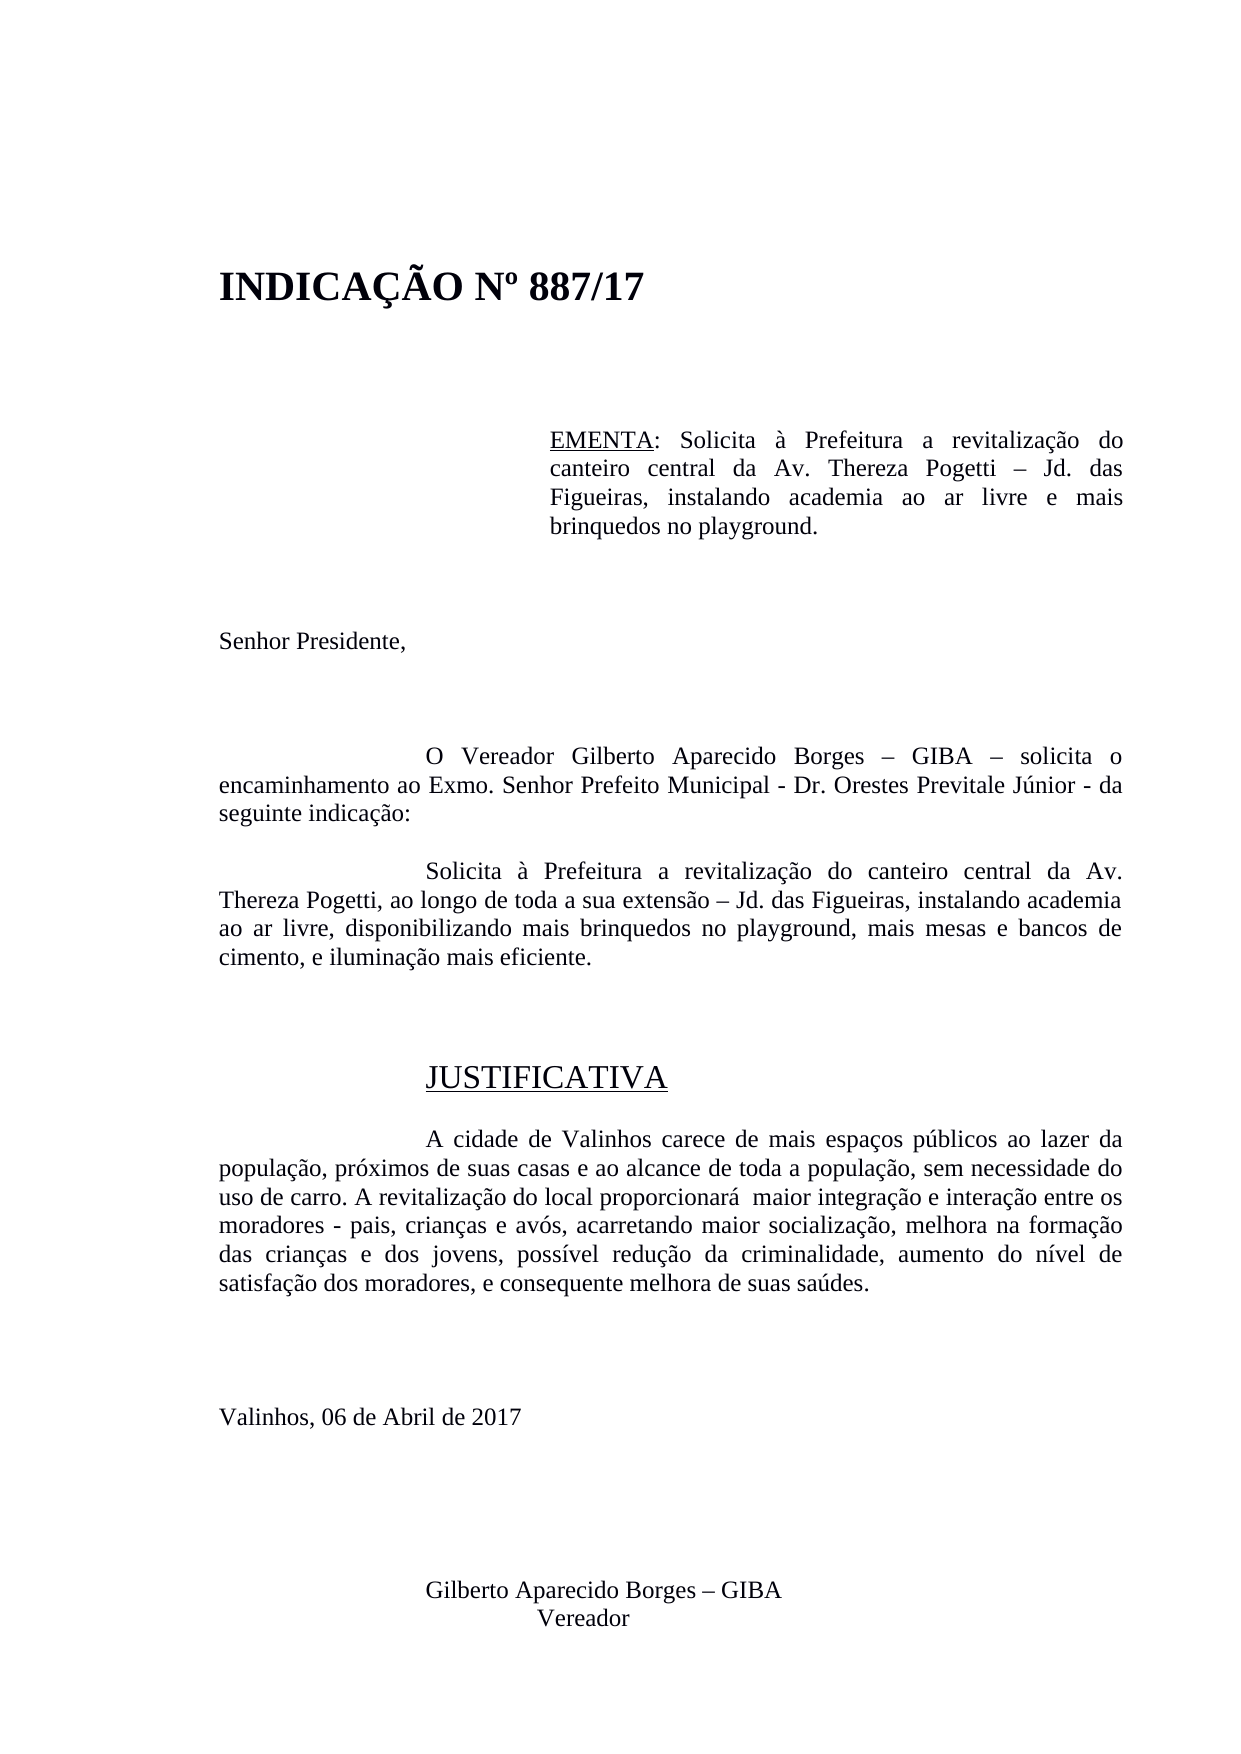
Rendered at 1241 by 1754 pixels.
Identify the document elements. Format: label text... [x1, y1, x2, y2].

text Gilberto Aparecido Borges – GIBA [242, 1575, 1123, 1603]
text INDICAÇÃO Nº 887/17 [219, 262, 1123, 310]
text A cidade de Valinhos carece de mais espaços públicos ao lazer da população, próximos de suas casas e ao alcance de toda a população, sem necessidade do uso de carro. A revitalização do local proporcionará maior integração e interação entre os moradores - pais, crianças e avós, acarretando maior socialização, melhora na formação das crianças e dos jovens, possível redução da criminalidade, aumento do nível de satisfação dos moradores, e consequente melhora de suas saúdes. [219, 1124, 1123, 1297]
text Solicita à Prefeitura a revitalização do canteiro central da Av. Thereza Pogetti, ao longo de toda a sua extensão – Jd. das Figueiras, instalando academia ao ar livre, disponibilizando mais brinquedos no playground, mais mesas e bancos de cimento, e iluminação mais eficiente. [219, 856, 1123, 971]
text EMENTA: Solicita à Prefeitura a revitalização do canteiro central da Av. Thereza Pogetti – Jd. das Figueiras, instalando academia ao ar livre e mais brinquedos no playground. [549, 425, 1123, 540]
text O Vereador Gilberto Aparecido Borges – GIBA – solicita o encaminhamento ao Exmo. Senhor Prefeito Municipal - Dr. Orestes Previtale Júnior - da seguinte indicação: [219, 741, 1123, 827]
text JUSTIFICATIVA [219, 1057, 1123, 1096]
text Vereador [242, 1603, 1123, 1632]
text Senhor Presidente, [219, 626, 1123, 655]
text Valinhos, 06 de Abril de 2017 [219, 1402, 1123, 1431]
